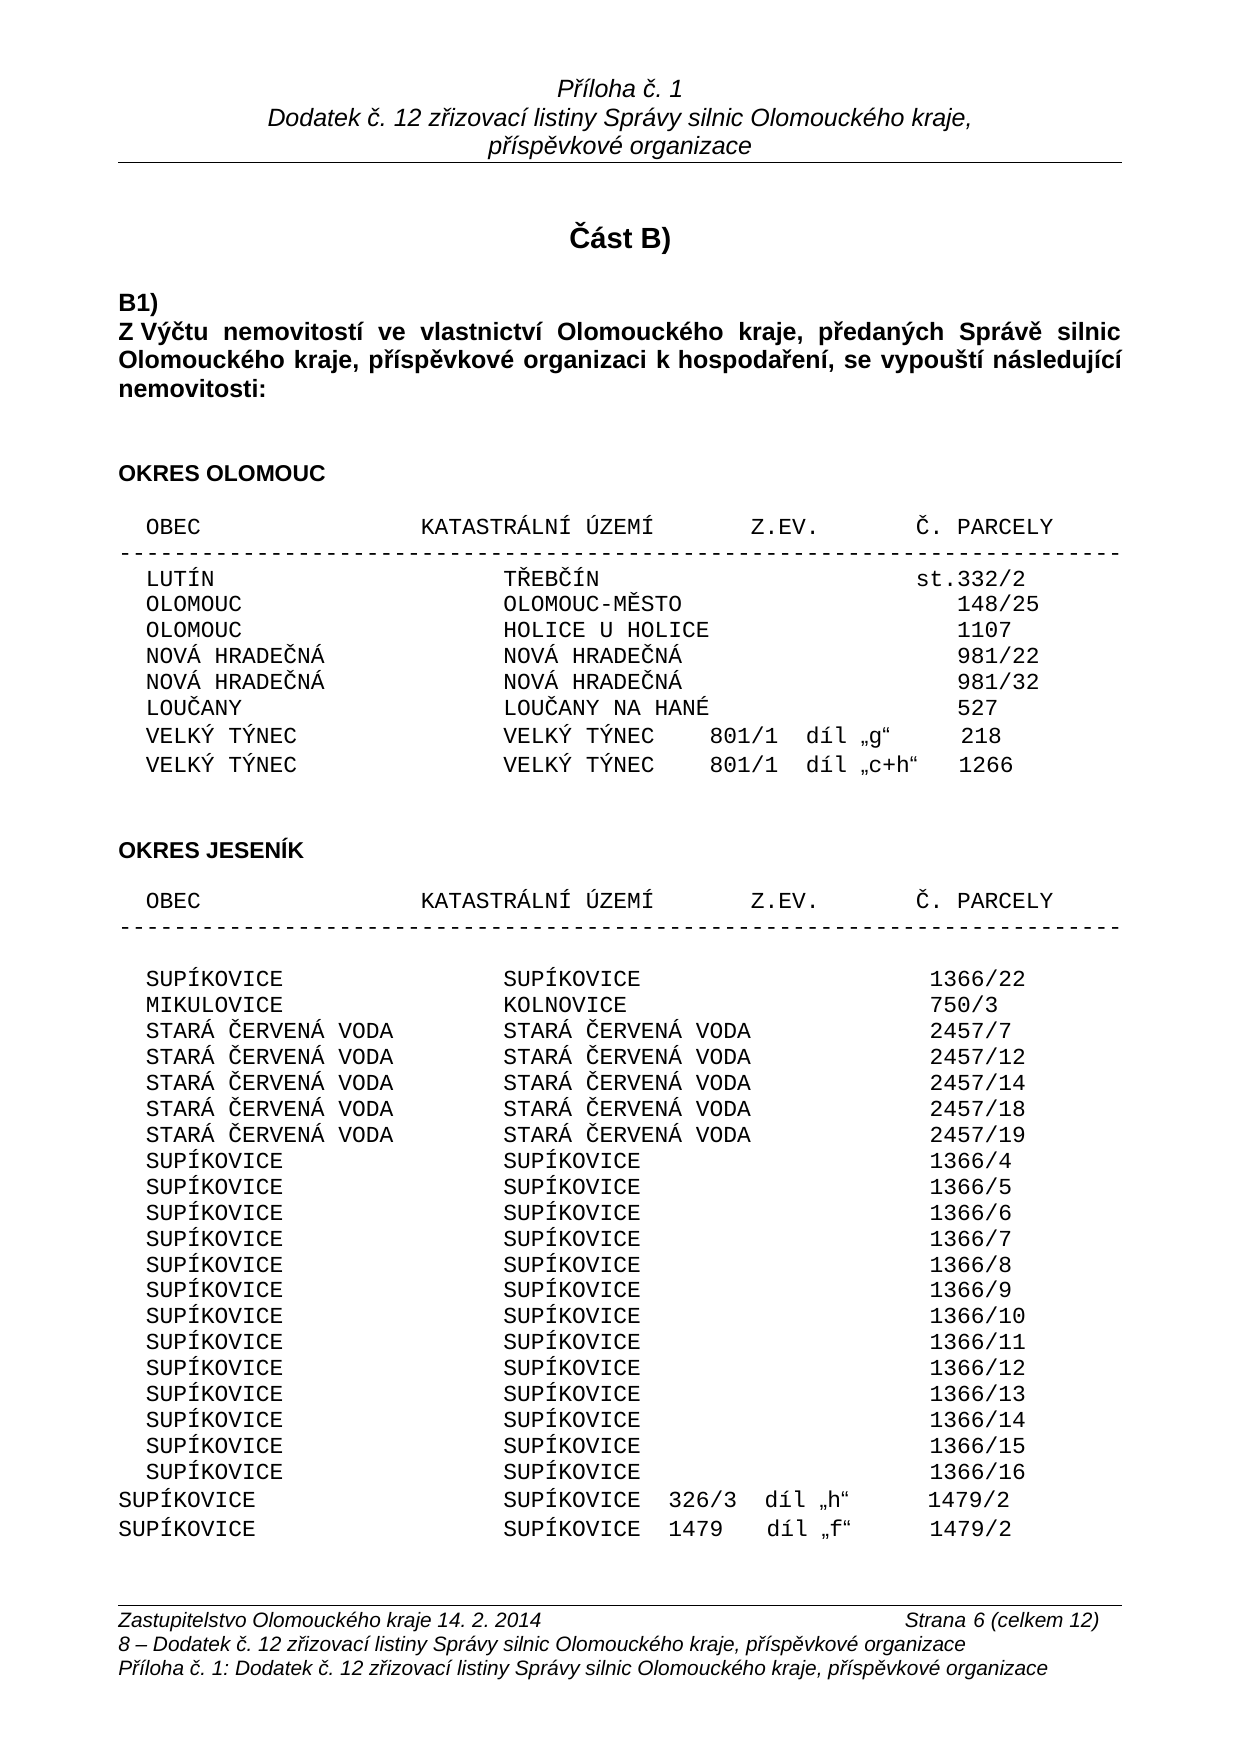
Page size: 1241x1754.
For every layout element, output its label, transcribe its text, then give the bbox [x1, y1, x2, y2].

text Část B) [118, 221, 1122, 254]
text B1) [118, 288, 1122, 317]
text SUPÍKOVICE SUPÍKOVICE 1366/6 [118, 1201, 1122, 1227]
text OLOMOUC OLOMOUC-MĚSTO 148/25 [118, 593, 1122, 619]
text VELKÝ TÝNEC VELKÝ TÝNEC 801/1 díl „g“ 218 [118, 722, 1122, 751]
text NOVÁ HRADEČNÁ NOVÁ HRADEČNÁ 981/32 [118, 671, 1122, 697]
text STARÁ ČERVENÁ VODA STARÁ ČERVENÁ VODA 2457/14 [118, 1071, 1122, 1097]
text OBEC KATASTRÁLNÍ ÚZEMÍ Z.EV. Č. PARCELY [118, 515, 1122, 541]
text STARÁ ČERVENÁ VODA STARÁ ČERVENÁ VODA 2457/19 [118, 1123, 1122, 1149]
text SUPÍKOVICE SUPÍKOVICE 1366/4 [118, 1149, 1122, 1175]
text OLOMOUC HOLICE U HOLICE 1107 [118, 619, 1122, 645]
text SUPÍKOVICE SUPÍKOVICE 1366/22 [118, 968, 1122, 993]
text SUPÍKOVICE SUPÍKOVICE 1366/15 [118, 1434, 1122, 1460]
text SUPÍKOVICE SUPÍKOVICE 1366/7 [118, 1227, 1122, 1253]
text MIKULOVICE KOLNOVICE 750/3 [118, 993, 1122, 1019]
text LOUČANY LOUČANY NA HANÉ 527 [118, 697, 1122, 722]
text OBEC KATASTRÁLNÍ ÚZEMÍ Z.EV. Č. PARCELY [118, 889, 1122, 915]
text SUPÍKOVICE SUPÍKOVICE 1366/10 [118, 1305, 1122, 1331]
text SUPÍKOVICE SUPÍKOVICE 1366/11 [118, 1331, 1122, 1357]
text SUPÍKOVICE SUPÍKOVICE 1366/14 [118, 1408, 1122, 1434]
text STARÁ ČERVENÁ VODA STARÁ ČERVENÁ VODA 2457/12 [118, 1045, 1122, 1071]
text STARÁ ČERVENÁ VODA STARÁ ČERVENÁ VODA 2457/18 [118, 1097, 1122, 1123]
text SUPÍKOVICE SUPÍKOVICE 1366/13 [118, 1383, 1122, 1408]
text ------------------------------------------------------------------------- [118, 541, 1122, 567]
text Z Výčtu nemovitostí ve vlastnictví Olomouckého kraje, předaných Správě silnic Olomouckého kraje, příspěvkové organizaci k hospodaření, se vypouští následující nemovitosti: [118, 317, 1122, 403]
text SUPÍKOVICE SUPÍKOVICE 1366/8 [118, 1253, 1122, 1279]
text SUPÍKOVICE SUPÍKOVICE 1366/16 [118, 1460, 1122, 1486]
text ------------------------------------------------------------------------- [118, 915, 1122, 941]
text SUPÍKOVICE SUPÍKOVICE 1479 díl „f“ 1479/2 [118, 1515, 1122, 1543]
text OKRES OLOMOUC [118, 460, 1122, 487]
text STARÁ ČERVENÁ VODA STARÁ ČERVENÁ VODA 2457/7 [118, 1019, 1122, 1045]
text OKRES JESENÍK [118, 837, 1122, 863]
text NOVÁ HRADEČNÁ NOVÁ HRADEČNÁ 981/22 [118, 645, 1122, 671]
text SUPÍKOVICE SUPÍKOVICE 326/3 díl „h“ 1479/2 [118, 1486, 1122, 1515]
text SUPÍKOVICE SUPÍKOVICE 1366/5 [118, 1175, 1122, 1201]
text SUPÍKOVICE SUPÍKOVICE 1366/12 [118, 1357, 1122, 1383]
text LUTÍN TŘEBČÍN st.332/2 [118, 567, 1122, 593]
text SUPÍKOVICE SUPÍKOVICE 1366/9 [118, 1279, 1122, 1305]
text VELKÝ TÝNEC VELKÝ TÝNEC 801/1 díl „c+h“ 1266 [118, 751, 1122, 779]
